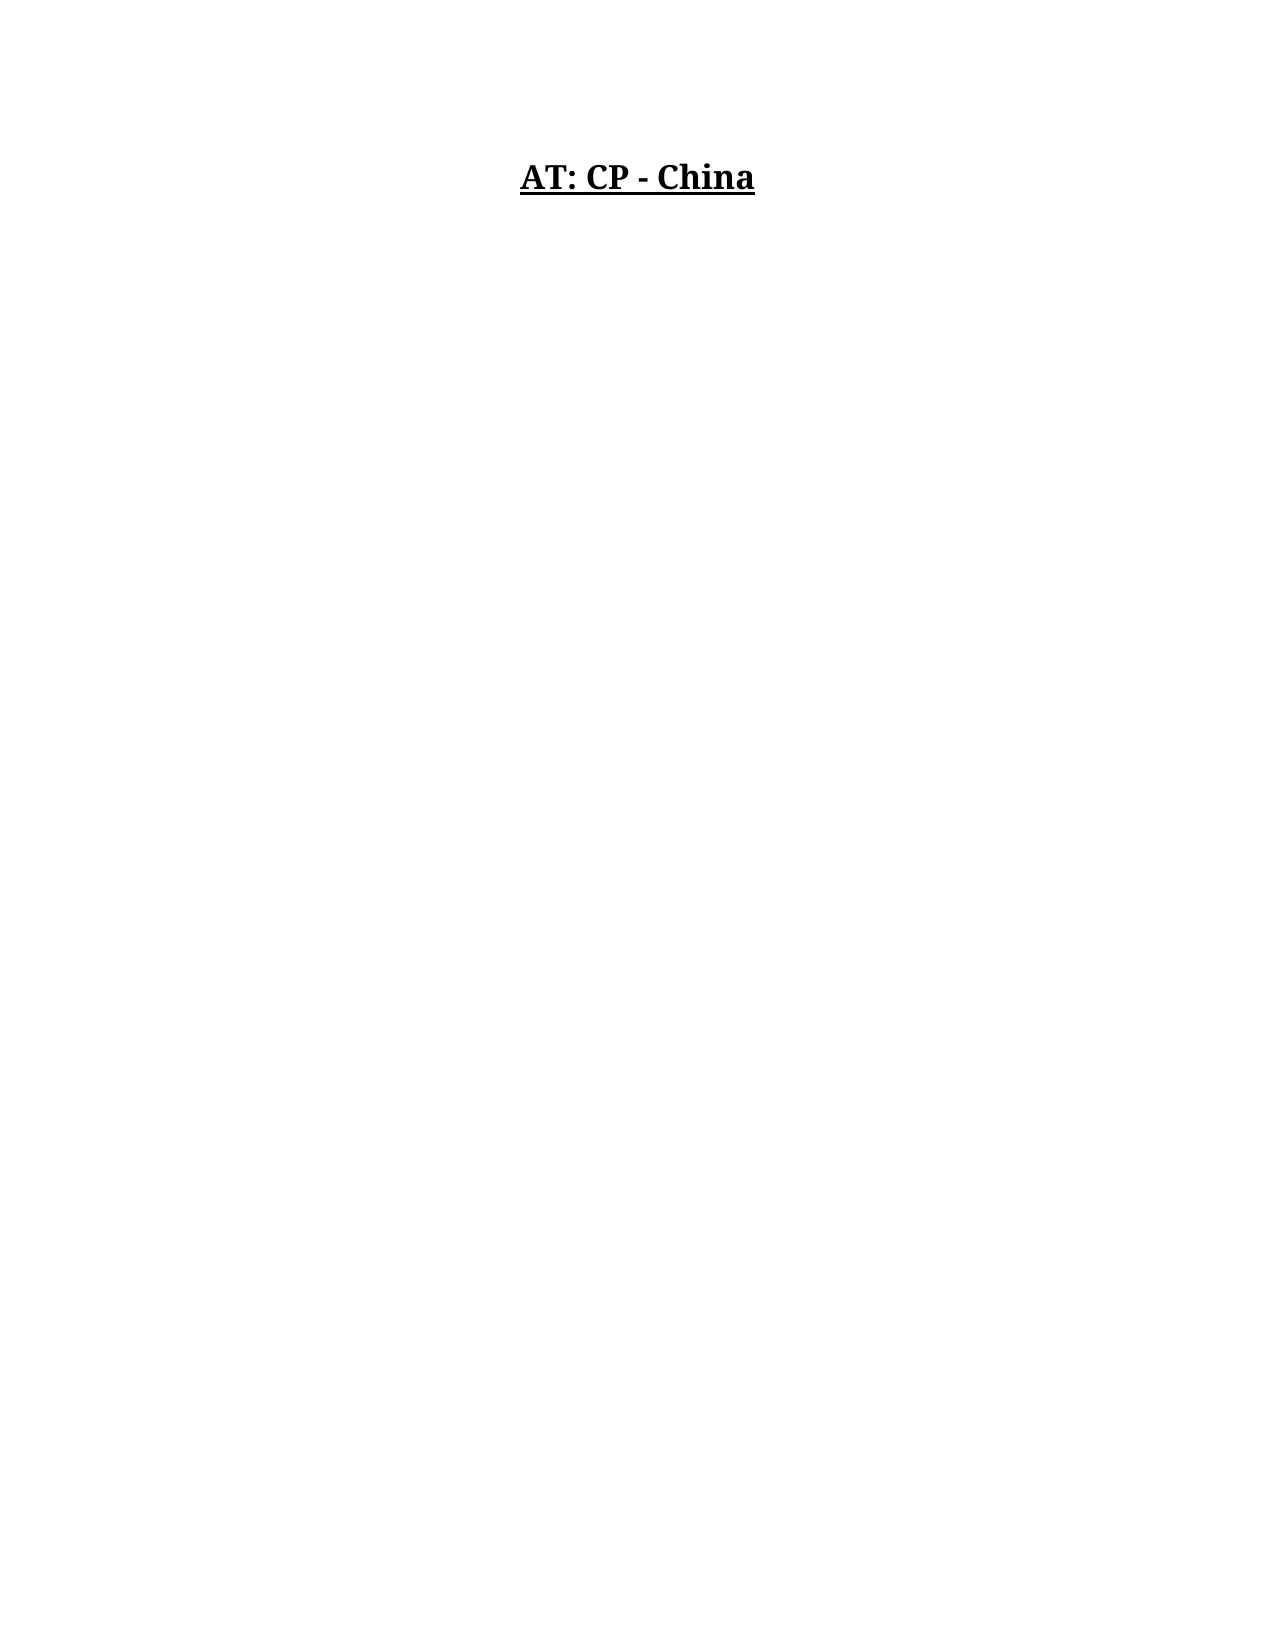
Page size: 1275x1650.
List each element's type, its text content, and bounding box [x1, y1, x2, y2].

subtitle AT: CP - China [187, 154, 1087, 199]
